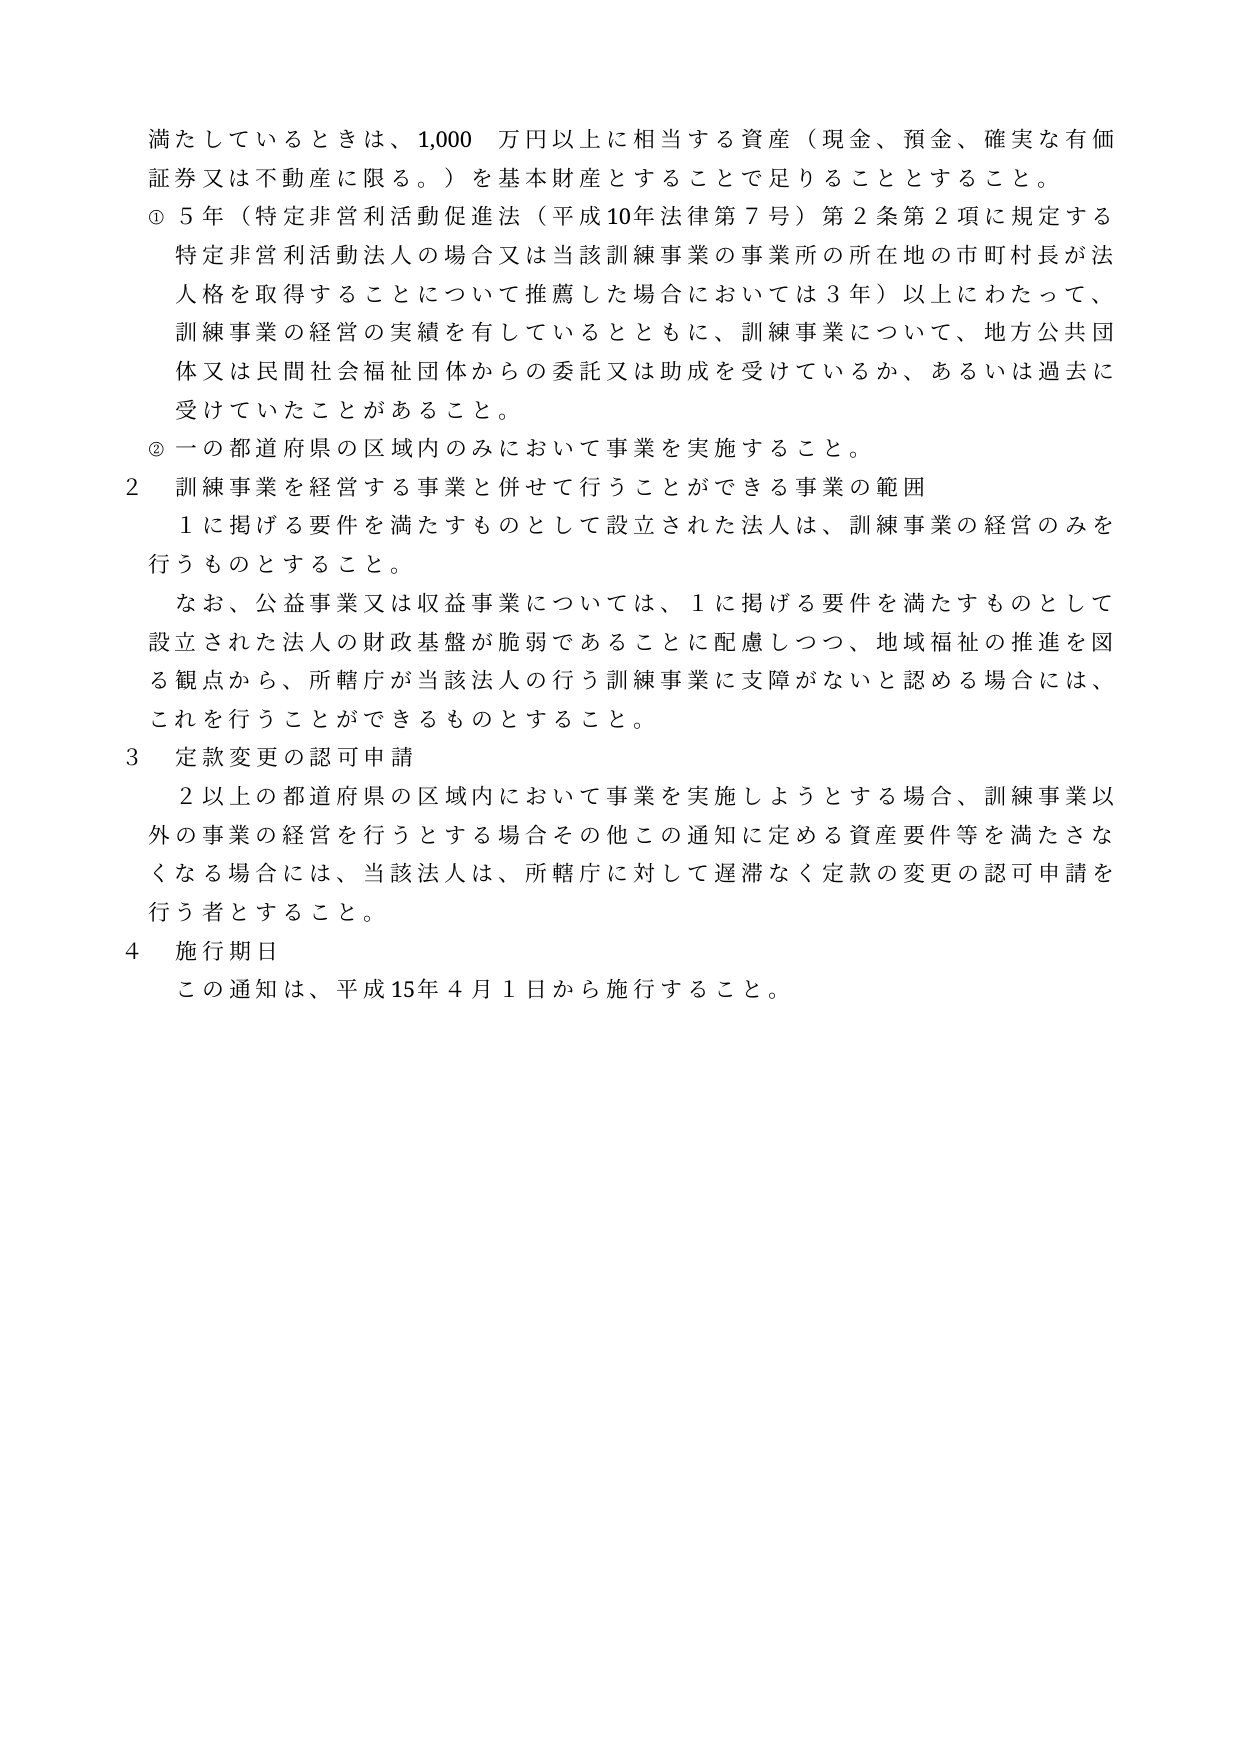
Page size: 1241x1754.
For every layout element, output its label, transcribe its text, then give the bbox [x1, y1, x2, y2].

text ２以上の都道府県の区域内において事業を実施しようとする場合、訓練事業以外の事業の経営を行うとする場合その他この通知に定める資産要件等を満たさなくなる場合には、当該法人は、所轄庁に対して遅滞なく定款の変更の認可申請を行う者とすること。 [145, 776, 1119, 930]
text この通知は、平成15年４月１日から施行すること。 [121, 969, 1119, 1008]
text ４ 施行期日 [121, 930, 1119, 969]
text ①５年（特定非営利活動促進法（平成10年法律第７号）第２条第２項に規定する特定非営利活動法人の場合又は当該訓練事業の事業所の所在地の市町村長が法人格を取得することについて推薦した場合においては３年）以上にわたって、訓練事業の経営の実績を有しているとともに、訓練事業について、地方公共団体又は民間社会福祉団体からの委託又は助成を受けているか、あるいは過去に受けていたことがあること。 [145, 196, 1119, 428]
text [145, 119, 1119, 196]
text ３ 定款変更の認可申請 [121, 737, 1119, 776]
text ②一の都道府県の区域内のみにおいて事業を実施すること。 [121, 428, 1119, 467]
text ２ 訓練事業を経営する事業と併せて行うことができる事業の範囲 [121, 467, 1119, 505]
text なお、公益事業又は収益事業については、１に掲げる要件を満たすものとして設立された法人の財政基盤が脆弱であることに配慮しつつ、地域福祉の推進を図る観点から、所轄庁が当該法人の行う訓練事業に支障がないと認める場合には、これを行うことができるものとすること。 [145, 582, 1119, 737]
text １に掲げる要件を満たすものとして設立された法人は、訓練事業の経営のみを行うものとすること。 [145, 505, 1119, 582]
